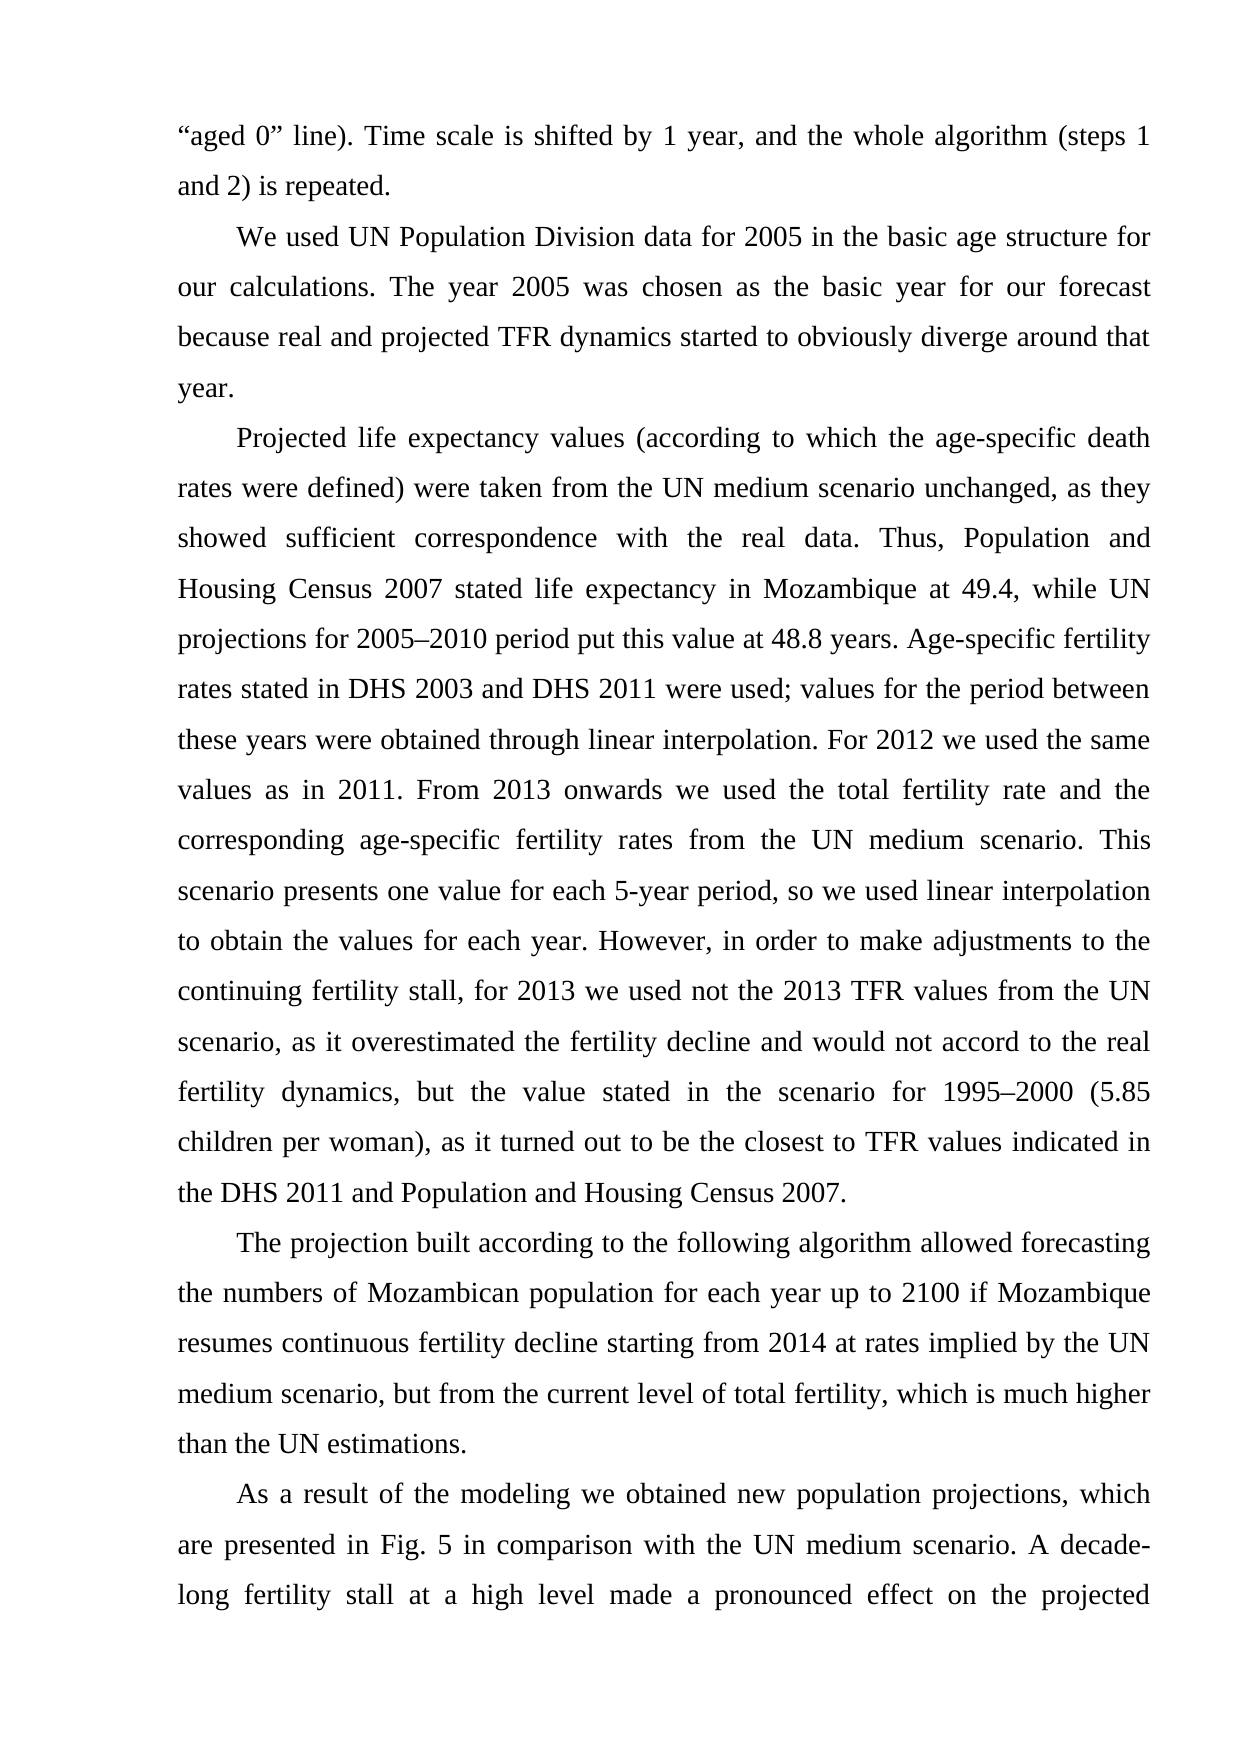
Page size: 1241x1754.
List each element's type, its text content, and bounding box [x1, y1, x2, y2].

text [177, 118, 1152, 202]
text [177, 1477, 1152, 1611]
text The projection built according to the following algorithm allowed forecasting the numbers of Mozambican population for each year up to 2100 if Mozambique resumes continuous fertility decline starting from 2014 at rates implied by the UN medium scenario, but from the current level of total fertility, which is much higher than the UN estimations. [177, 1225, 1152, 1460]
text We used UN Population Division data for 2005 in the basic age structure for our calculations. The year 2005 was chosen as the basic year for our forecast because real and projected TFR dynamics started to obviously diverge around that year. [177, 219, 1152, 403]
text Projected life expectancy values (according to which the age-specific death rates were defined) were taken from the UN medium scenario unchanged, as they showed sufficient correspondence with the real data. Thus, Population and Housing Census 2007 stated life expectancy in Mozambique at 49.4, while UN projections for 2005–2010 period put this value at 48.8 years. Age-specific fertility rates stated in DHS 2003 and DHS 2011 were used; values for the period between these years were obtained through linear interpolation. For 2012 we used the same values as in 2011. From 2013 onwards we used the total fertility rate and the corresponding age-specific fertility rates from the UN medium scenario. This scenario presents one value for each 5-year period, so we used linear interpolation to obtain the values for each year. However, in order to make adjustments to the continuing fertility stall, for 2013 we used not the 2013 TFR values from the UN scenario, as it overestimated the fertility decline and would not accord to the real fertility dynamics, but the value stated in the scenario for 1995–2000 (5.85 children per woman), as it turned out to be the closest to TFR values indicated in the DHS 2011 and Population and Housing Census 2007. [177, 420, 1152, 1208]
